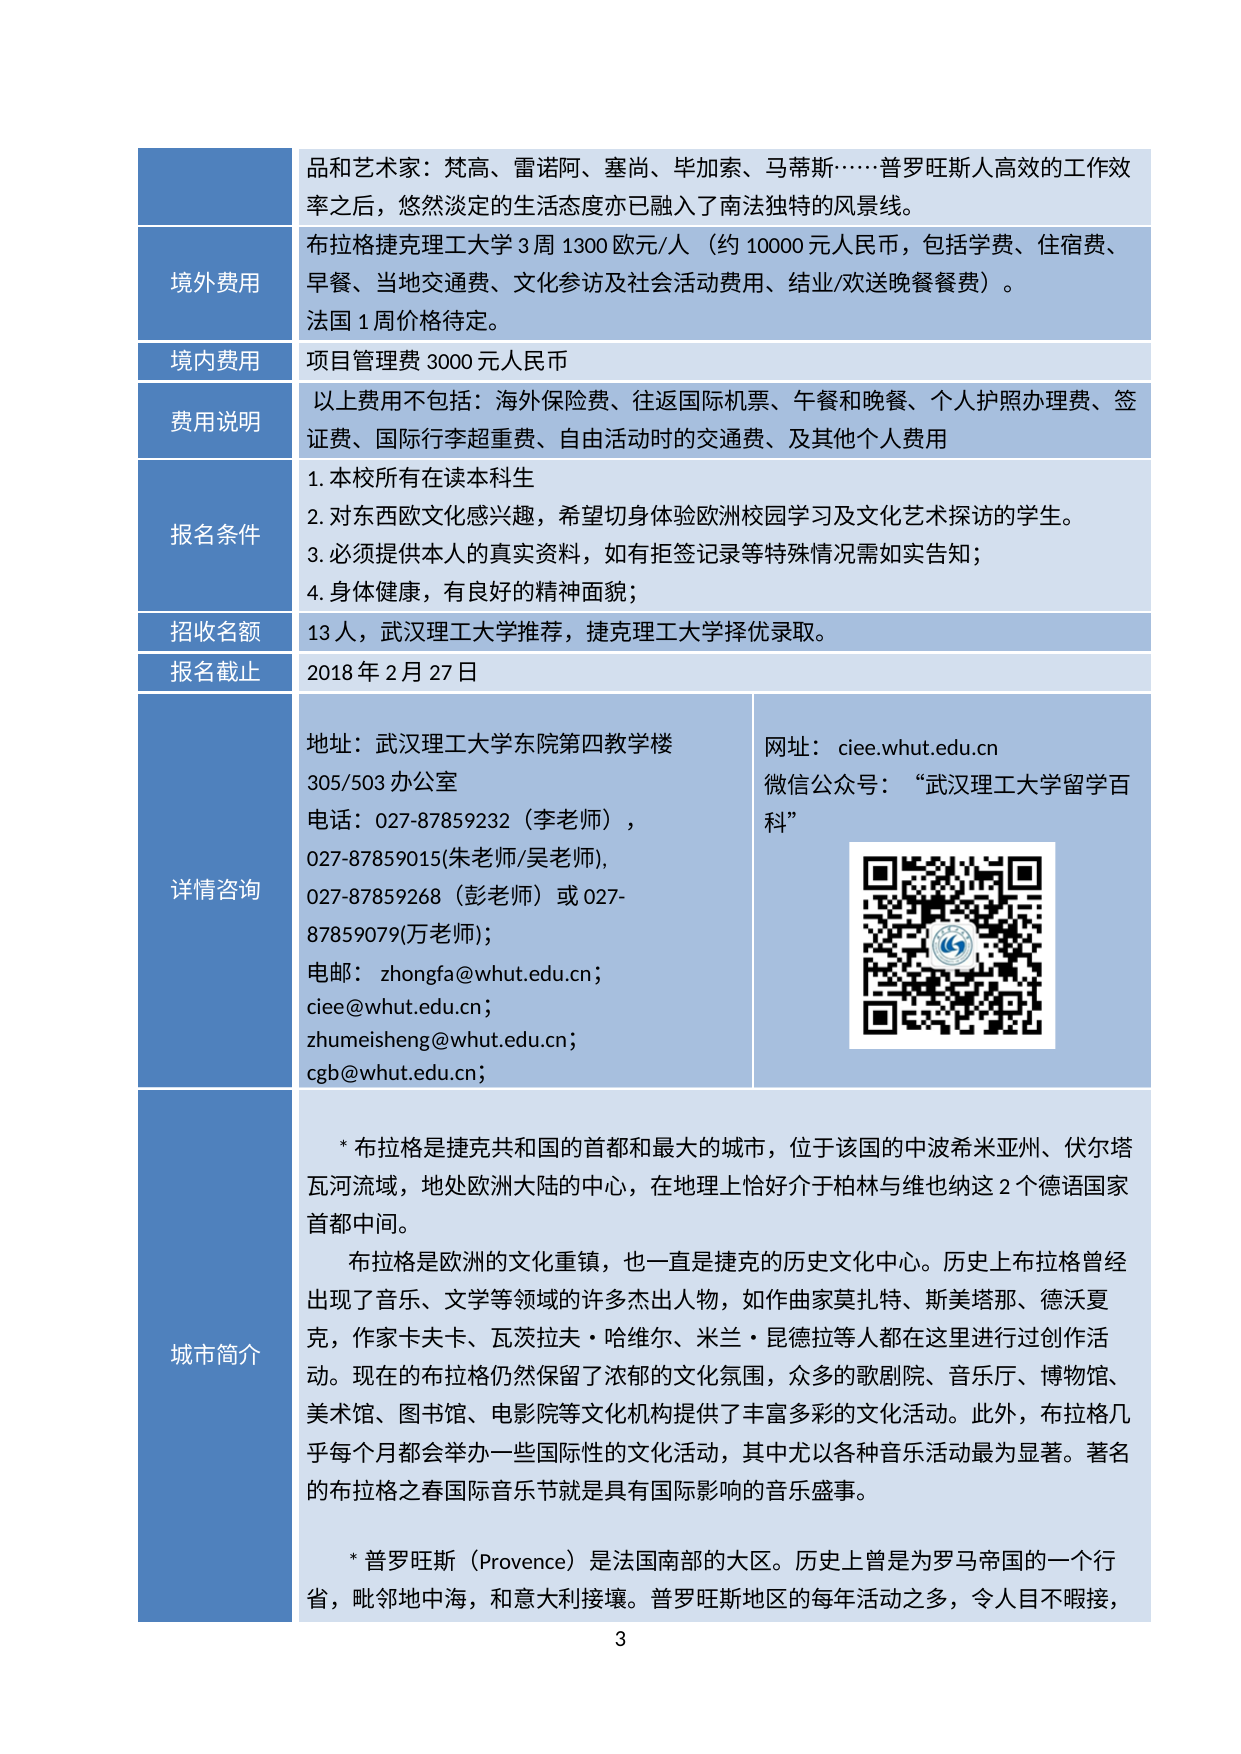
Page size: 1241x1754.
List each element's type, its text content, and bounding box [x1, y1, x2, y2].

table_cell 费用说明 [138, 383, 292, 458]
table_cell 13人，武汉理工大学推荐，捷克理工大学择优录取。 [299, 613, 1151, 651]
table_cell 网址： ciee.whut.edu.cn 微信公众号：“武汉理工大学留学百科” [754, 694, 1151, 1087]
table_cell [299, 1090, 1151, 1622]
table_cell 境外费用 [138, 227, 292, 340]
table_cell 布拉格捷克理工大学3周1300欧元/人 （约10000元人民币，包括学费、住宿费、早餐、当地交通费、文化参访及社会活动费用、结业/欢送晚餐餐费）。 法国1周价格待定。 [299, 227, 1151, 340]
table_cell 境内费用 [138, 343, 292, 380]
table_cell 报名截止 [138, 654, 292, 691]
table_cell 1. 本校所有在读本科生 2. 对东西欧文化感兴趣，希望切身体验欧洲校园学习及文化艺术探访的学生。 3. 必须提供本人的真实资料，如有拒签记录等特殊情况需如实告知； 4. 身体健康，有良好的精神面貌； [299, 460, 1151, 611]
table_cell 以上费用不包括：海外保险费、往返国际机票、午餐和晚餐、个人护照办理费、签证费、国际行李超重费、自由活动时的交通费、及其他个人费用 [299, 383, 1151, 458]
table_cell 招收名额 [138, 613, 292, 651]
table_cell 地址：武汉理工大学东院第四教学楼 305/503办公室 电话：027-87859232（李老师）， 027-87859015(朱老师/吴老师), 027-87859268（彭老师）或027-87859079(万老师)； 电邮： zhongfa@whut.edu.cn； ciee@whut.edu.cn；zhumeisheng@whut.edu.cn； cgb@whut.edu.cn； [299, 694, 752, 1087]
table_cell 项目管理费 3000元人民币 [299, 343, 1151, 380]
table_cell 详情咨询 [138, 694, 292, 1087]
table_cell 2018年2月27日 [299, 654, 1151, 691]
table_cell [299, 149, 1151, 225]
picture [849, 842, 1056, 1049]
table_cell 报名条件 [138, 460, 292, 611]
table_cell 城市简介 [138, 1090, 292, 1622]
